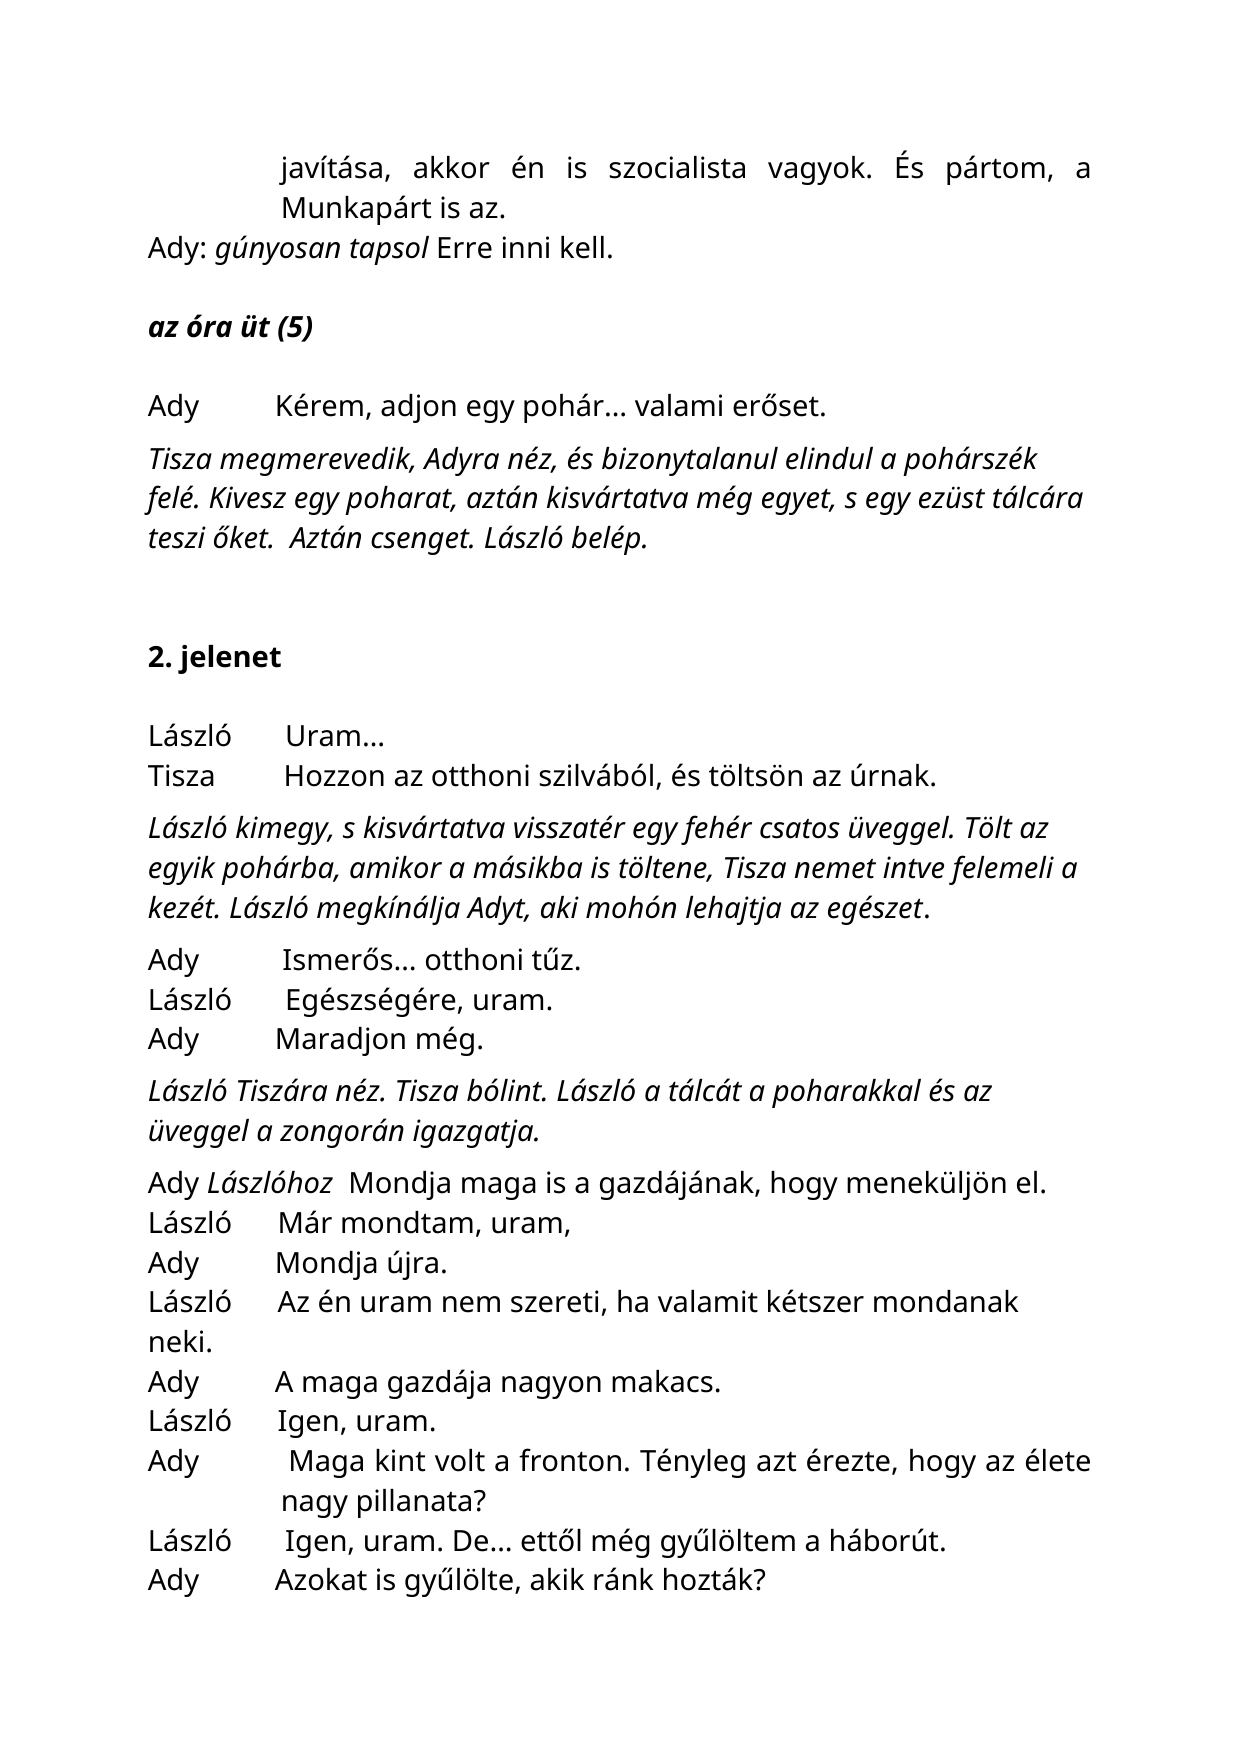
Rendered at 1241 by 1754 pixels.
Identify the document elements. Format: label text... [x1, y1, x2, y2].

text Ady Maga kint volt a fronton. Tényleg azt érezte, hogy az élete nagy pillanata? [148, 1440, 1093, 1520]
text Ady Ismerős… otthoni tűz. [148, 939, 1093, 979]
text Ady Azokat is gyűlölte, akik ránk hozták? [148, 1559, 1093, 1599]
text Ady Lászlóhoz Mondja maga is a gazdájának, hogy meneküljön el. [148, 1163, 1093, 1202]
text Ady Maradjon még. [148, 1018, 1093, 1058]
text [148, 148, 1093, 227]
text László Az én uram nem szereti, ha valamit kétszer mondanak neki. [148, 1282, 1093, 1361]
text László Igen, uram. [148, 1401, 1093, 1440]
text Tisza megmerevedik, Adyra néz, és bizonytalanul elindul a pohárszék felé. Kivesz egy poharat, aztán kisvártatva még egyet, s egy ezüst tálcára teszi őket. Aztán csenget. László belép. [148, 438, 1093, 557]
text Ady Kérem, adjon egy pohár… valami erőset. [148, 386, 1093, 425]
text Tisza Hozzon az otthoni szilvából, és töltsön az úrnak. [148, 755, 1093, 795]
text László Igen, uram. De… ettől még gyűlöltem a háborút. [148, 1520, 1093, 1559]
text 2. jelenet [148, 636, 1093, 676]
text László Uram… [148, 716, 1093, 755]
text Ady: gúnyosan tapsol Erre inni kell. [148, 227, 1093, 267]
text Ady Mondja újra. [148, 1242, 1093, 1282]
text László Tiszára néz. Tisza bólint. László a tálcát a poharakkal és az üveggel a zongorán igazgatja. [148, 1071, 1093, 1150]
text László Már mondtam, uram, [148, 1202, 1093, 1242]
text Ady A maga gazdája nagyon makacs. [148, 1361, 1093, 1401]
text az óra üt (5) [148, 306, 1093, 346]
text László Egészségére, uram. [148, 979, 1093, 1018]
text László kimegy, s kisvártatva visszatér egy fehér csatos üveggel. Tölt az egyik pohárba, amikor a másikba is töltene, Tisza nemet intve felemeli a kezét. László megkínálja Adyt, aki mohón lehajtja az egészet. [148, 808, 1093, 927]
